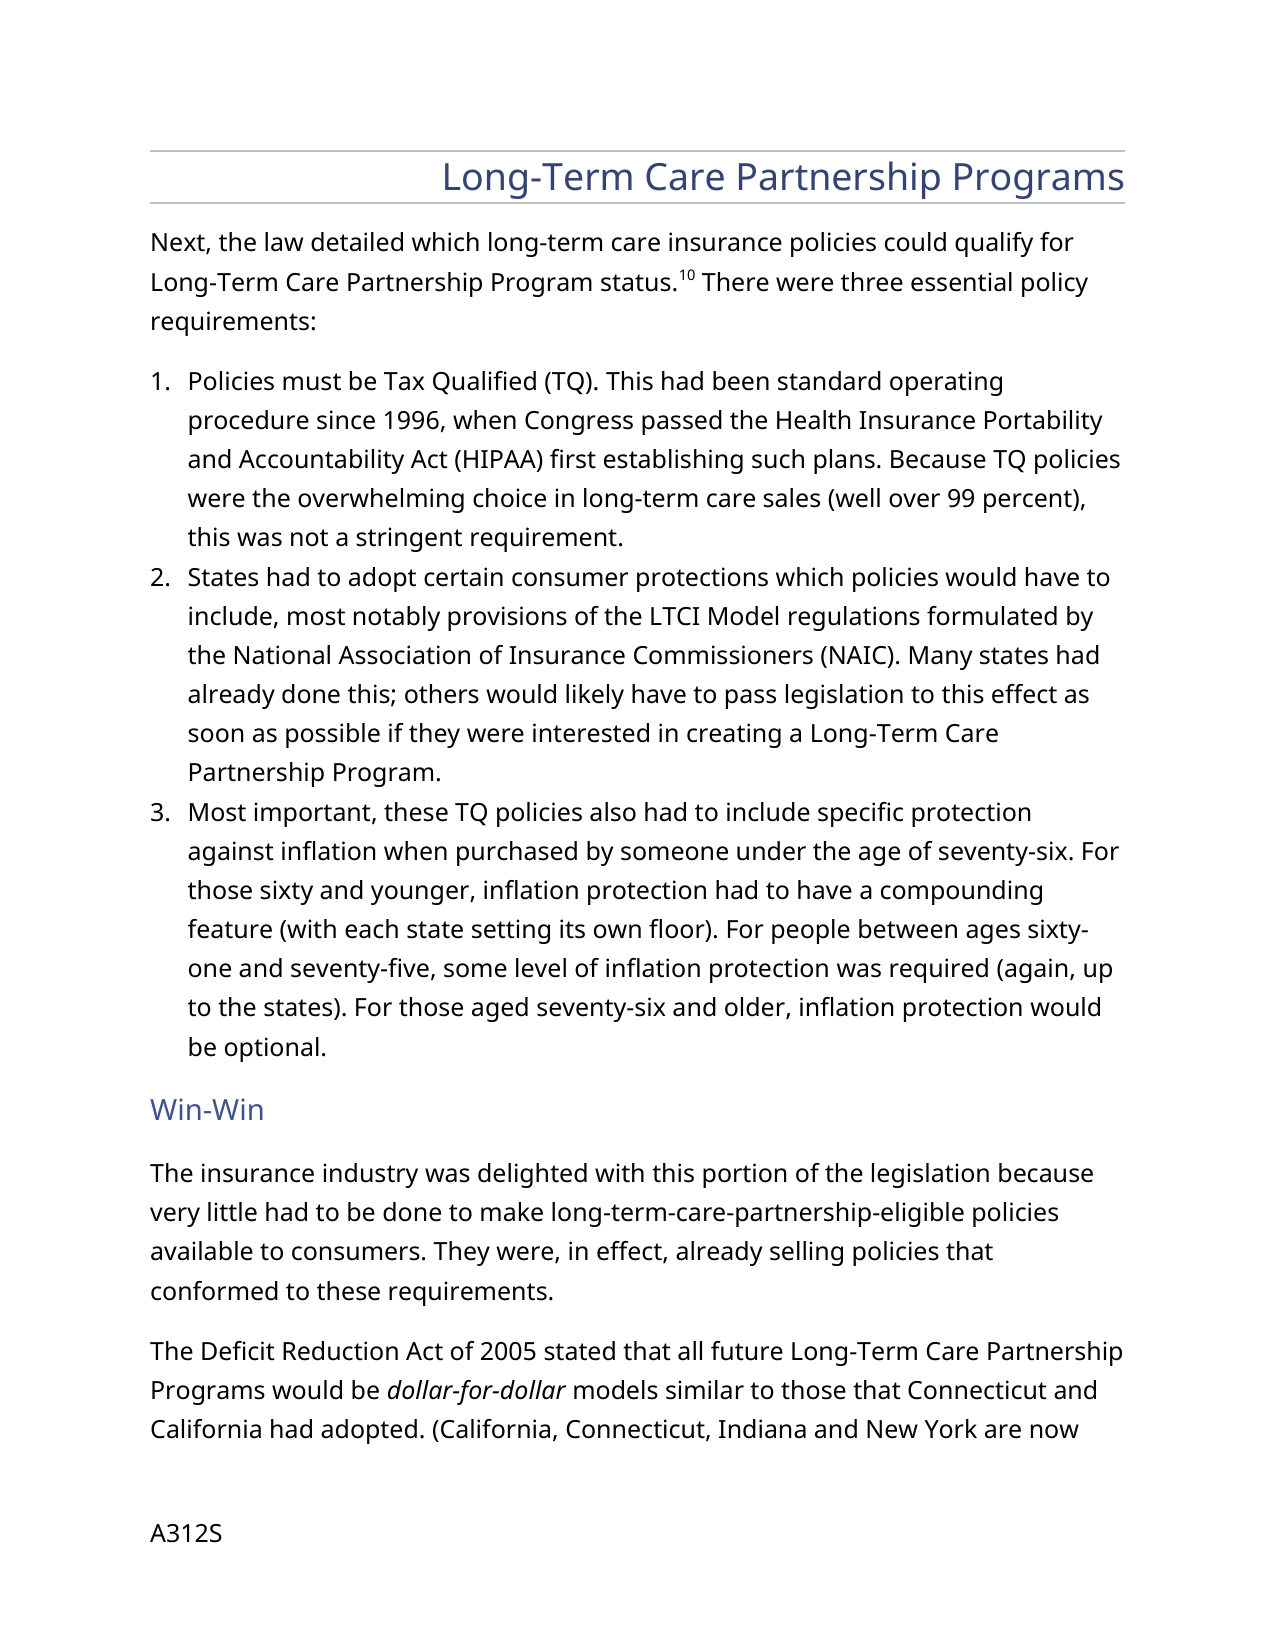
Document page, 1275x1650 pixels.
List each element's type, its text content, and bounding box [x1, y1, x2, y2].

title Long-Term Care Partnership Programs [150, 152, 1125, 202]
list 3. Most important, these TQ policies also had to include specific protection against inflation when purchased by someone under the age of seventy-six. For those sixty and younger, inflation protection had to have a compounding feature (with each state setting its own floor). For people between ages sixty-one and seventy-five, some level of inflation protection was required (again, up to the states). For those aged seventy-six and older, inflation protection would be optional. [150, 794, 1125, 1063]
subtitle Win-Win [150, 1089, 1125, 1129]
text Next, the law detailed which long-term care insurance policies could qualify for Long-Term Care Partnership Program status. There were three essential policy requirements: [150, 225, 1125, 337]
text The insurance industry was delighted with this portion of the legislation because very little had to be done to make long-term-care-partnership-eligible policies available to consumers. They were, in effect, already selling policies that conformed to these requirements. [150, 1156, 1125, 1307]
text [150, 1333, 1125, 1446]
list 2. States had to adopt certain consumer protections which policies would have to include, most notably provisions of the LTCI Model regulations formulated by the National Association of Insurance Commissioners (NAIC). Many states had already done this; others would likely have to pass legislation to this effect as soon as possible if they were interested in creating a Long-Term Care Partnership Program. [150, 559, 1125, 789]
list 1. Policies must be Tax Qualified (TQ). This had been standard operating procedure since 1996, when Congress passed the Health Insurance Portability and Accountability Act (HIPAA) first establishing such plans. Because TQ policies were the overwhelming choice in long-term care sales (well over 99 percent), this was not a stringent requirement. [150, 363, 1125, 554]
